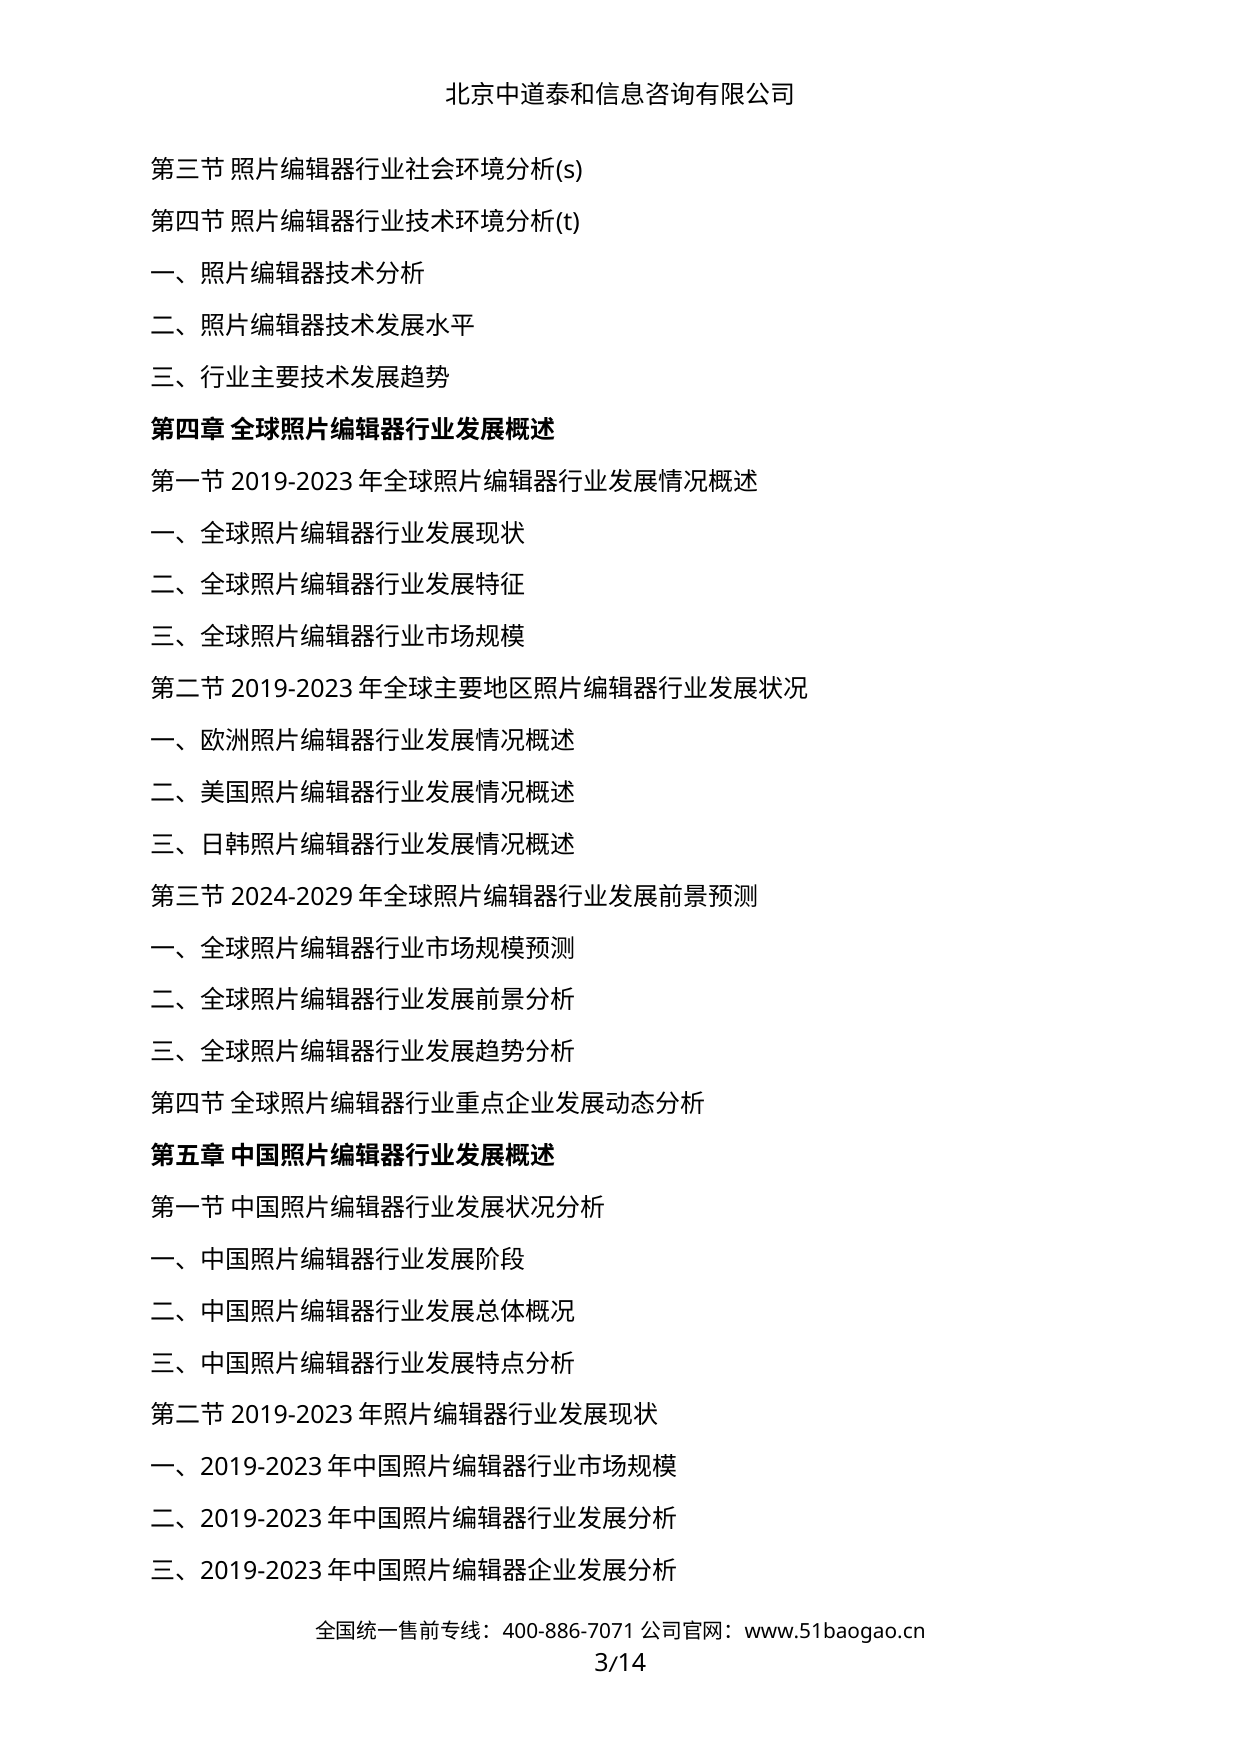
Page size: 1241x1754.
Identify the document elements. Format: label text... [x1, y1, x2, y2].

text 二、中国照片编辑器行业发展总体概况 [150, 1291, 1090, 1327]
text 第四节 全球照片编辑器行业重点企业发展动态分析 [150, 1084, 1090, 1120]
text 二、全球照片编辑器行业发展前景分析 [150, 980, 1090, 1016]
text 第三节 照片编辑器行业社会环境分析(s) [150, 150, 1090, 186]
text 第一节 中国照片编辑器行业发展状况分析 [150, 1187, 1090, 1224]
text 三、全球照片编辑器行业市场规模 [150, 617, 1090, 653]
text 第四节 照片编辑器行业技术环境分析(t) [150, 202, 1090, 238]
text 第二节 2019-2023年全球主要地区照片编辑器行业发展状况 [150, 669, 1090, 705]
text 一、2019-2023年中国照片编辑器行业市场规模 [150, 1447, 1090, 1483]
text 第二节 2019-2023年照片编辑器行业发展现状 [150, 1395, 1090, 1431]
text 第三节 2024-2029年全球照片编辑器行业发展前景预测 [150, 876, 1090, 912]
text 二、照片编辑器技术发展水平 [150, 306, 1090, 342]
text 第一节 2019-2023年全球照片编辑器行业发展情况概述 [150, 461, 1090, 497]
text 第四章 全球照片编辑器行业发展概述 [150, 409, 1090, 446]
text 第五章 中国照片编辑器行业发展概述 [150, 1136, 1090, 1172]
text 三、行业主要技术发展趋势 [150, 357, 1090, 394]
text 一、照片编辑器技术分析 [150, 254, 1090, 290]
text 三、2019-2023年中国照片编辑器企业发展分析 [150, 1551, 1090, 1587]
text 三、中国照片编辑器行业发展特点分析 [150, 1343, 1090, 1379]
text 二、2019-2023年中国照片编辑器行业发展分析 [150, 1499, 1090, 1535]
text 一、全球照片编辑器行业发展现状 [150, 513, 1090, 549]
text 一、欧洲照片编辑器行业发展情况概述 [150, 721, 1090, 757]
text 一、中国照片编辑器行业发展阶段 [150, 1239, 1090, 1276]
text 三、全球照片编辑器行业发展趋势分析 [150, 1032, 1090, 1068]
text 二、美国照片编辑器行业发展情况概述 [150, 772, 1090, 809]
text 二、全球照片编辑器行业发展特征 [150, 565, 1090, 601]
text 三、日韩照片编辑器行业发展情况概述 [150, 824, 1090, 861]
text 一、全球照片编辑器行业市场规模预测 [150, 928, 1090, 964]
